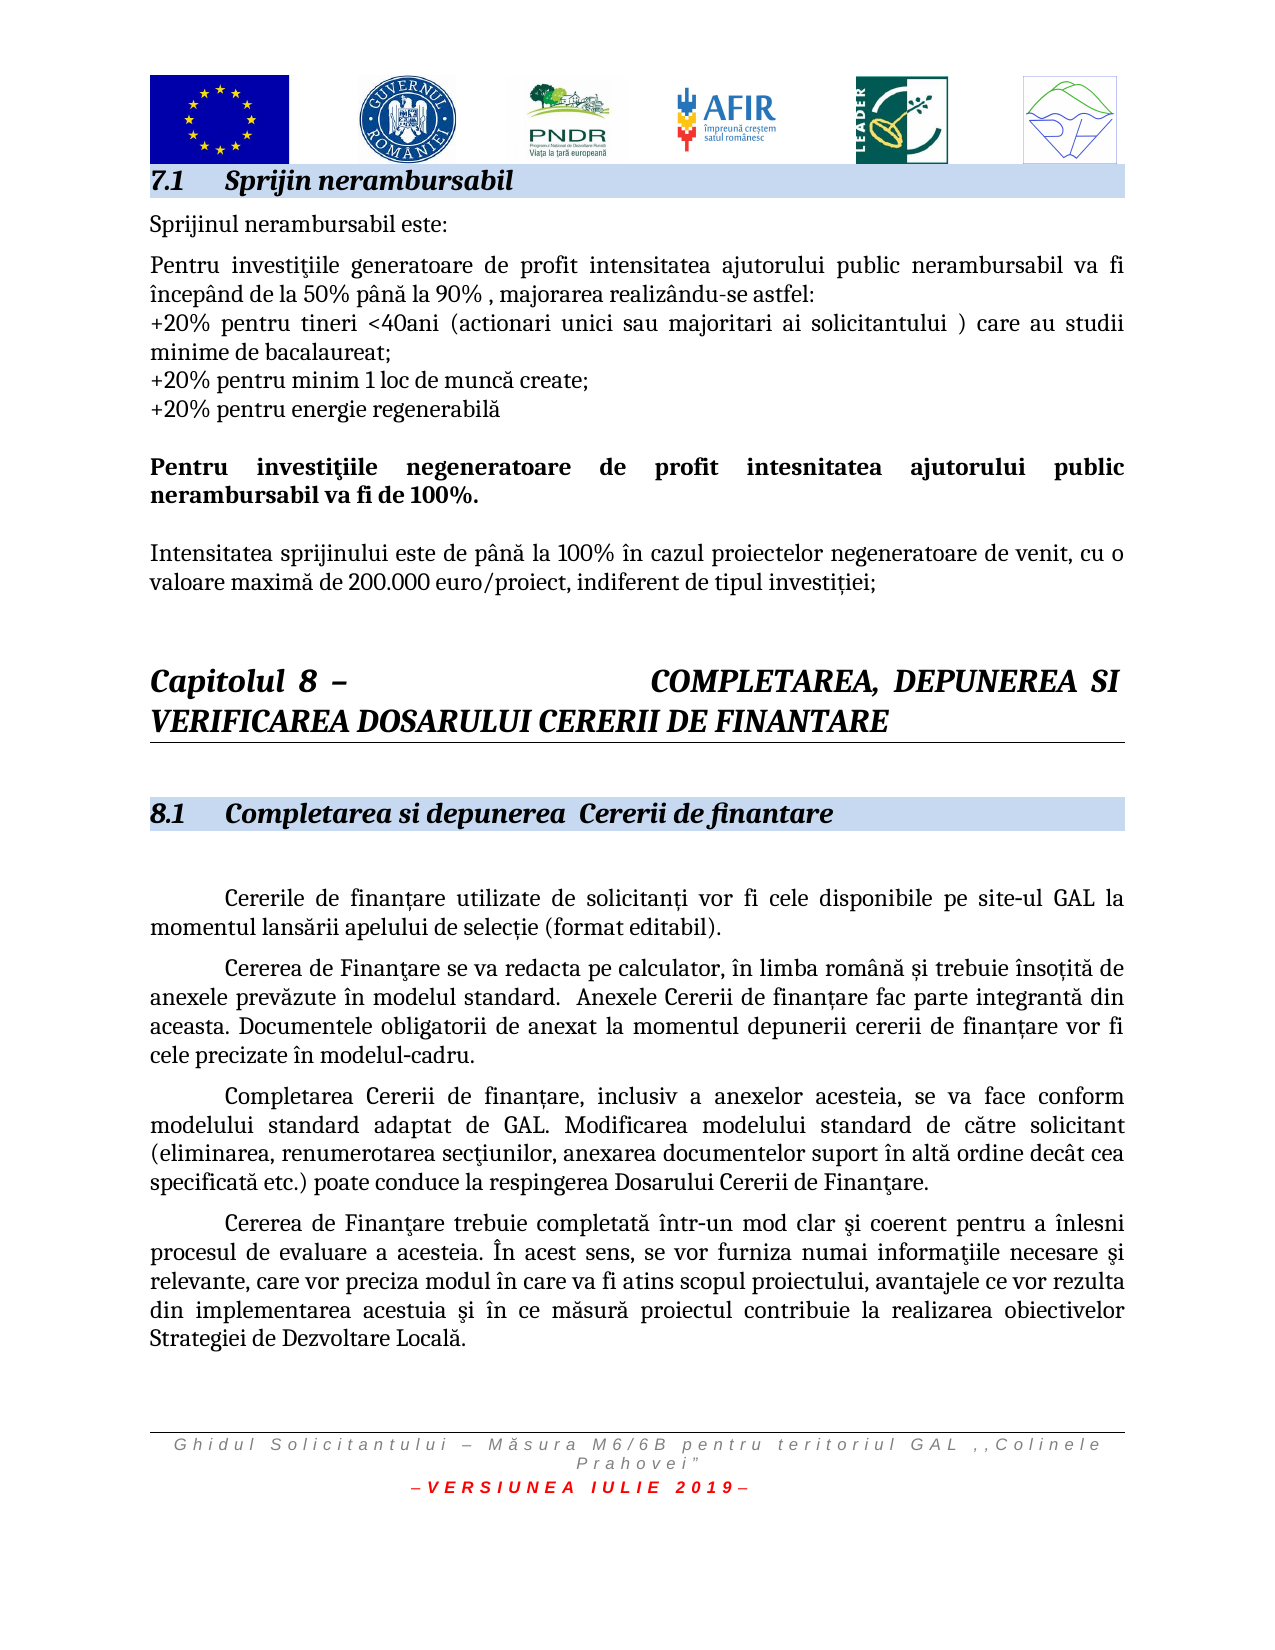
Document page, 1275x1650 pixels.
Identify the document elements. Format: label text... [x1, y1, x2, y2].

text 8.1 Completarea si depunerea Cererii de finantare [150, 797, 1125, 831]
text 7.1 Sprijin nerambursabil [150, 164, 1125, 198]
text Capitolul 8 – COMPLETAREA, DEPUNEREA SI VERIFICAREA DOSARULUI CERERII DE FINANTARE [150, 661, 1125, 742]
text Pentru investiţiile generatoare de profit intensitatea ajutorului public nerambursabil va fi începând de la 50% până la 90% , majorarea realizându-se astfel: [150, 251, 1125, 309]
text Sprijinul nerambursabil este: [150, 210, 1125, 239]
text +20% pentru energie regenerabilă [150, 395, 1125, 424]
text +20% pentru minim 1 loc de muncă create; [150, 366, 1125, 395]
text Pentru investiţiile negeneratoare de profit intesnitatea ajutorului public nerambursabil va fi de 100%. [150, 453, 1125, 510]
picture [506, 76, 629, 164]
picture [665, 75, 788, 164]
text Completarea Cererii de finanțare, inclusiv a anexelor acesteia, se va face conform modelului standard adaptat de GAL. Modificarea modelului standard de către solicitant (eliminarea, renumerotarea secţiunilor, anexarea documentelor suport în altă ordine decât cea specificată etc.) poate conduce la respingerea Dosarului Cererii de Finanţare. [150, 1082, 1125, 1197]
picture [1023, 76, 1117, 164]
text Cererile de finanțare utilizate de solicitanți vor fi cele disponibile pe site‐ul GAL la momentul lansării apelului de selecție (format editabil). [150, 884, 1125, 942]
text Cererea de Finanţare se va redacta pe calculator, în limba română și trebuie însoțită de anexele prevăzute în modelul standard. Anexele Cererii de finanțare fac parte integrantă din aceasta. Documentele obligatorii de anexat la momentul depunerii cererii de finanțare vor fi cele precizate în modelul‐cadru. [150, 954, 1125, 1069]
picture [358, 75, 457, 164]
text Intensitatea sprijinului este de până la 100% în cazul proiectelor negeneratoare de venit, cu o valoare maximă de 200.000 euro/proiect, indiferent de tipul investiției; [150, 539, 1125, 596]
text +20% pentru tineri <40ani (actionari unici sau majoritari ai solicitantului ) care au studii minime de bacalaureat; [150, 309, 1125, 366]
text Cererea de Finanţare trebuie completată într‐un mod clar şi coerent pentru a înlesni procesul de evaluare a acesteia. În acest sens, se vor furniza numai informaţiile necesare şi relevante, care vor preciza modul în care va fi atins scopul proiectului, avantajele ce vor rezulta din implementarea acestuia şi în ce măsură proiectul contribuie la realizarea obiectivelor Strategiei de Dezvoltare Locală. [150, 1209, 1125, 1353]
